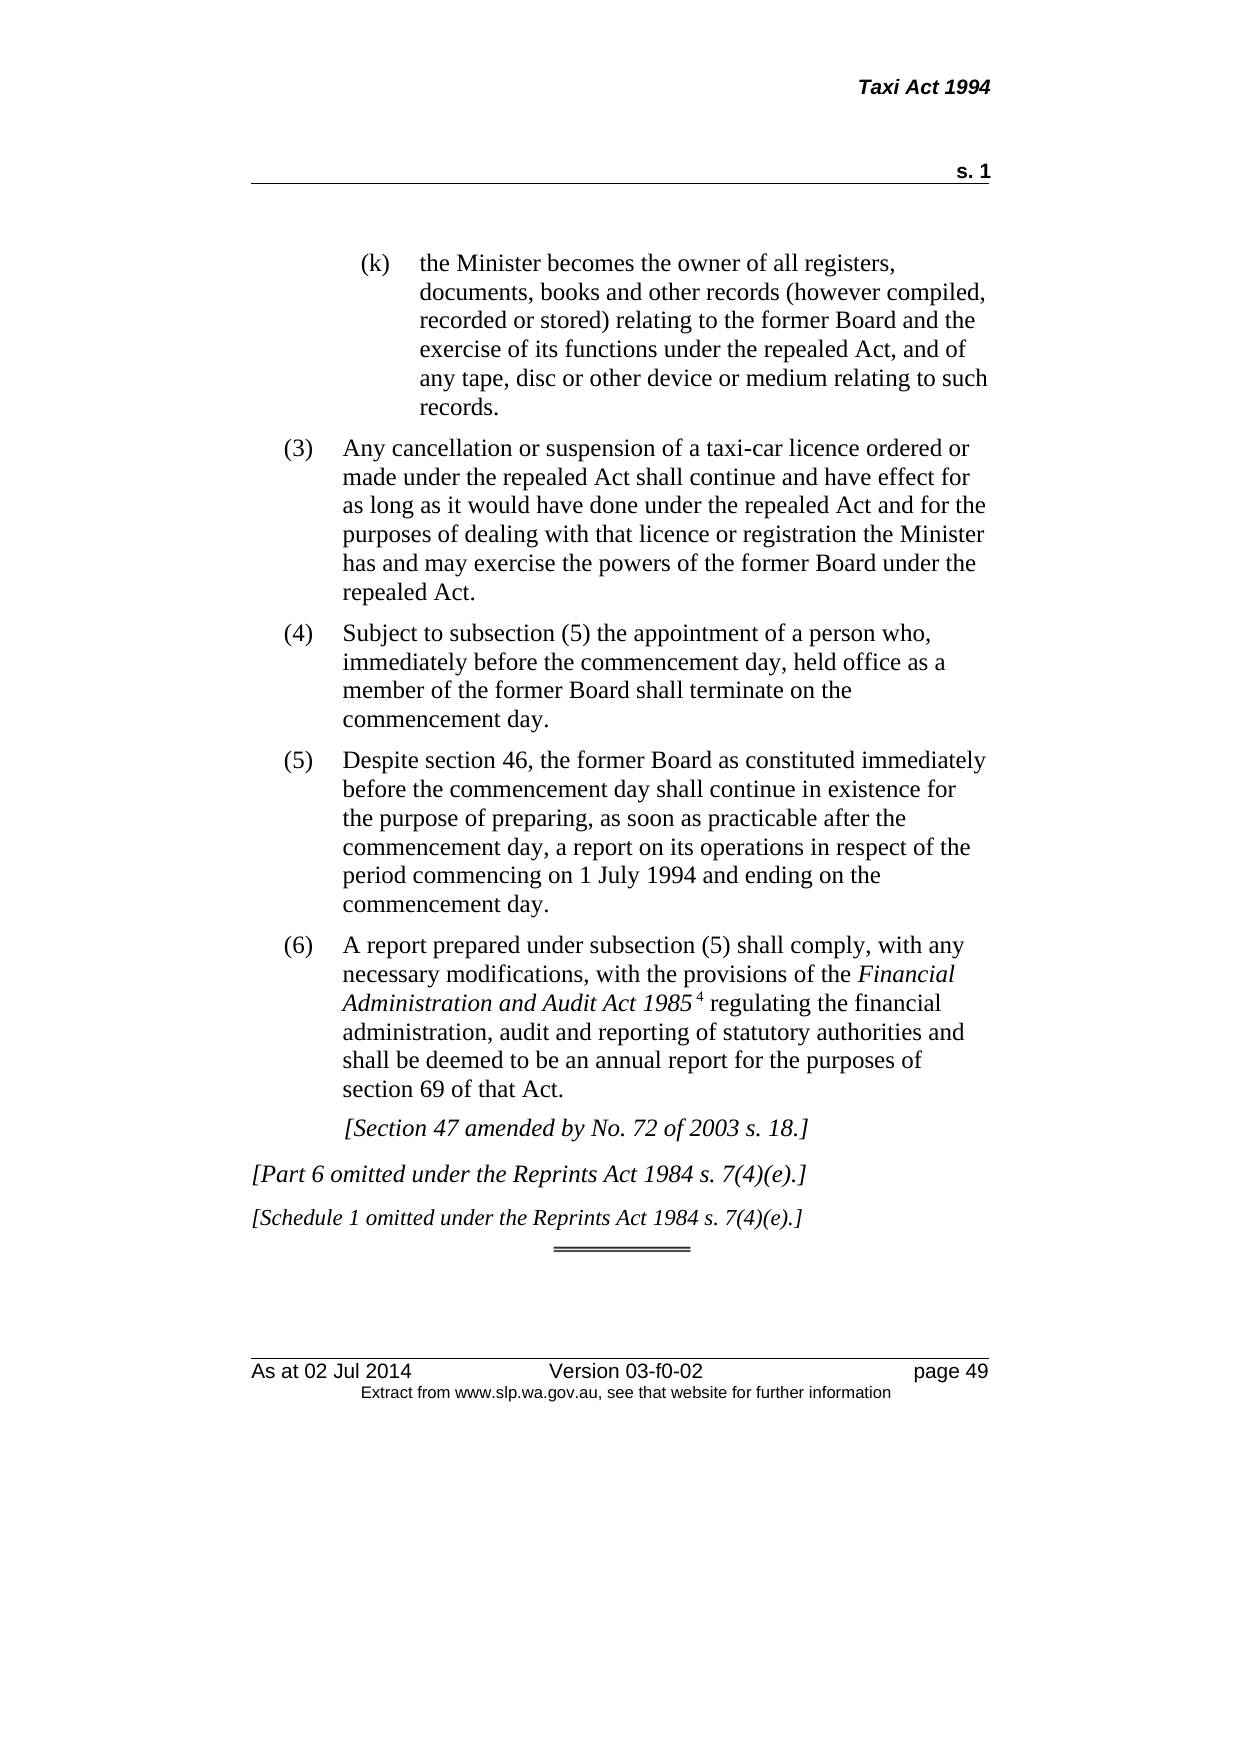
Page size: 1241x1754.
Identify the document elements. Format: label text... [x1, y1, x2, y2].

picture [543, 1236, 697, 1265]
text [Part 6 omitted under the Reprints Act 1984 s. 7(4)(e).] [251, 1159, 989, 1188]
text [Section 47 amended by No. 72 of 2003 s. 18.] [251, 1113, 989, 1142]
text (6) A report prepared under subsection (5) shall comply, with any necessary modifications, with the provisions of the Financial Administration and Audit Act 1985 4 regulating the financial administration, audit and reporting of statutory authorities and shall be deemed to be an annual report for the purposes of section 69 of that Act. [251, 931, 989, 1103]
text [Schedule 1 omitted under the Reprints Act 1984 s. 7(4)(e).] [251, 1204, 989, 1231]
text (k) the Minister becomes the owner of all registers, documents, books and other records (however compiled, recorded or stored) relating to the former Board and the exercise of its functions under the repealed Act, and of any tape, disc or other device or medium relating to such records. [251, 248, 989, 421]
text (5) Despite section 46, the former Board as constituted immediately before the commencement day shall continue in existence for the purpose of preparing, as soon as practicable after the commencement day, a report on its operations in respect of the period commencing on 1 July 1994 and ending on the commencement day. [251, 746, 989, 918]
text (4) Subject to subsection (5) the appointment of a person who, immediately before the commencement day, held office as a member of the former Board shall terminate on the commencement day. [251, 618, 989, 733]
text (3) Any cancellation or suspension of a taxi-car licence ordered or made under the repealed Act shall continue and have effect for as long as it would have done under the repealed Act and for the purposes of dealing with that licence or registration the Minister has and may exercise the powers of the former Board under the repealed Act. [251, 433, 989, 606]
